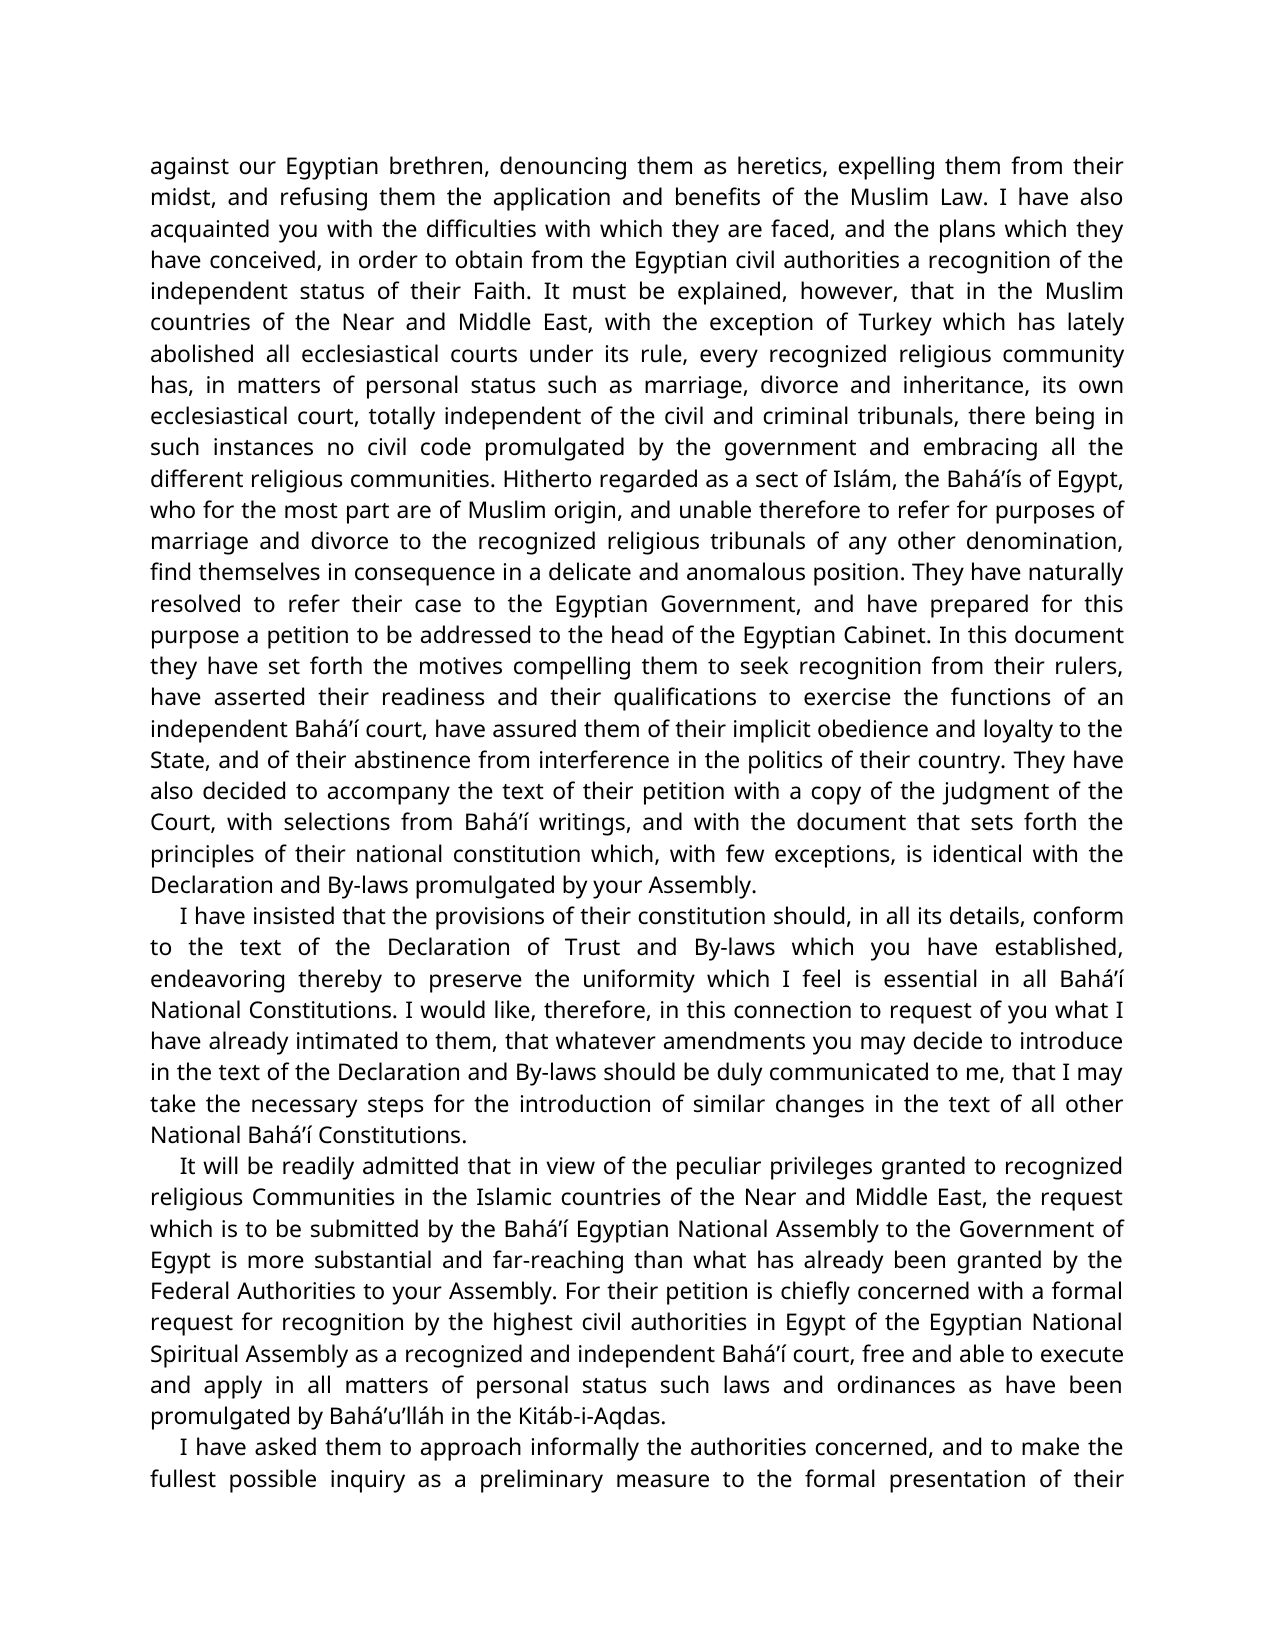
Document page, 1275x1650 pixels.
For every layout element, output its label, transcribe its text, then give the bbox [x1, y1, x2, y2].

text I have insisted that the provisions of their constitution should, in all its details, conform to the text of the Declaration of Trust and By-laws which you have established, endeavoring thereby to preserve the uniformity which I feel is essential in all Bahá’í National Constitutions. I would like, therefore, in this connection to request of you what I have already intimated to them, that whatever amendments you may decide to introduce in the text of the Declaration and By-laws should be duly communicated to me, that I may take the necessary steps for the introduction of similar changes in the text of all other National Bahá’í Constitutions. [150, 900, 1125, 1150]
text It will be readily admitted that in view of the peculiar privileges granted to recognized religious Communities in the Islamic countries of the Near and Middle East, the request which is to be submitted by the Bahá’í Egyptian National Assembly to the Government of Egypt is more substantial and far-reaching than what has already been granted by the Federal Authorities to your Assembly. For their petition is chiefly concerned with a formal request for recognition by the highest civil authorities in Egypt of the Egyptian National Spiritual Assembly as a recognized and independent Bahá’í court, free and able to execute and apply in all matters of personal status such laws and ordinances as have been promulgated by Bahá’u’lláh in the Kitáb-i-Aqdas. [150, 1150, 1125, 1431]
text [150, 150, 1125, 900]
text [150, 1431, 1125, 1494]
